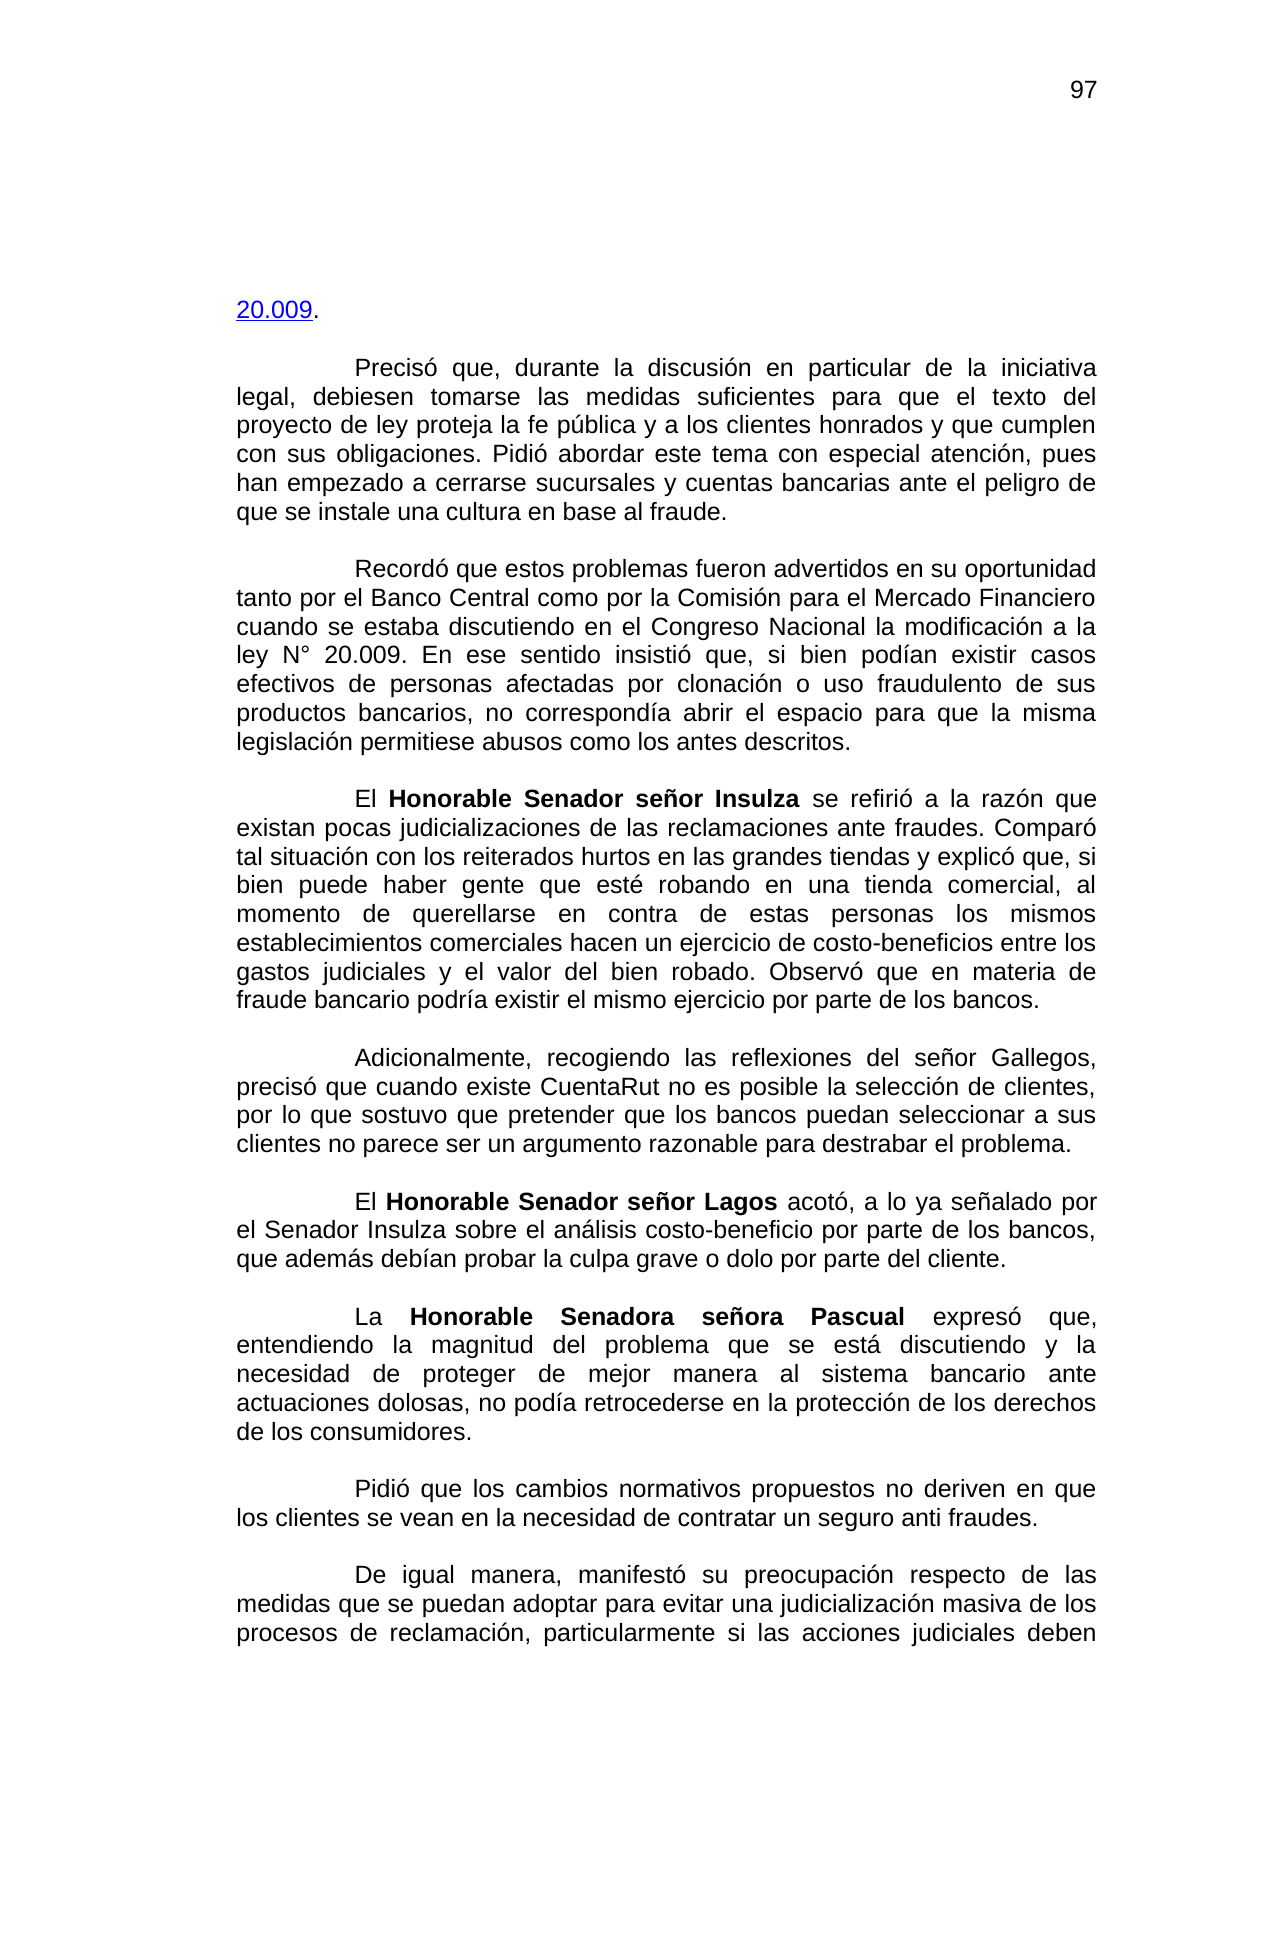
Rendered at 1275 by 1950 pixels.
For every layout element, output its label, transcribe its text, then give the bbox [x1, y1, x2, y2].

text Pidió que los cambios normativos propuestos no deriven en que los clientes se vean en la necesidad de contratar un seguro anti fraudes. [236, 1474, 1098, 1532]
text Recordó que estos problemas fueron advertidos en su oportunidad tanto por el Banco Central como por la Comisión para el Mercado Financiero cuando se estaba discutiendo en el Congreso Nacional la modificación a la ley N° 20.009. En ese sentido insistió que, si bien podían existir casos efectivos de personas afectadas por clonación o uso fraudulento de sus productos bancarios, no correspondía abrir el espacio para que la misma legislación permitiese abusos como los antes descritos. [236, 554, 1098, 755]
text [236, 295, 1098, 324]
text Precisó que, durante la discusión en particular de la iniciativa legal, debiesen tomarse las medidas suficientes para que el texto del proyecto de ley proteja la fe pública y a los clientes honrados y que cumplen con sus obligaciones. Pidió abordar este tema con especial atención, pues han empezado a cerrarse sucursales y cuentas bancarias ante el peligro de que se instale una cultura en base al fraude. [236, 353, 1098, 525]
text El Honorable Senador señor Insulza se refirió a la razón que existan pocas judicializaciones de las reclamaciones ante fraudes. Comparó tal situación con los reiterados hurtos en las grandes tiendas y explicó que, si bien puede haber gente que esté robando en una tienda comercial, al momento de querellarse en contra de estas personas los mismos establecimientos comerciales hacen un ejercicio de costo-beneficios entre los gastos judiciales y el valor del bien robado. Observó que en materia de fraude bancario podría existir el mismo ejercicio por parte de los bancos. [236, 784, 1098, 1014]
text Adicionalmente, recogiendo las reflexiones del señor Gallegos, precisó que cuando existe CuentaRut no es posible la selección de clientes, por lo que sostuvo que pretender que los bancos puedan seleccionar a sus clientes no parece ser un argumento razonable para destrabar el problema. [236, 1043, 1098, 1158]
text La Honorable Senadora señora Pascual expresó que, entendiendo la magnitud del problema que se está discutiendo y la necesidad de proteger de mejor manera al sistema bancario ante actuaciones dolosas, no podía retrocederse en la protección de los derechos de los consumidores. [236, 1302, 1098, 1445]
text El Honorable Senador señor Lagos acotó, a lo ya señalado por el Senador Insulza sobre el análisis costo-beneficio por parte de los bancos, que además debían probar la culpa grave o dolo por parte del cliente. [236, 1187, 1098, 1273]
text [236, 1560, 1098, 1647]
